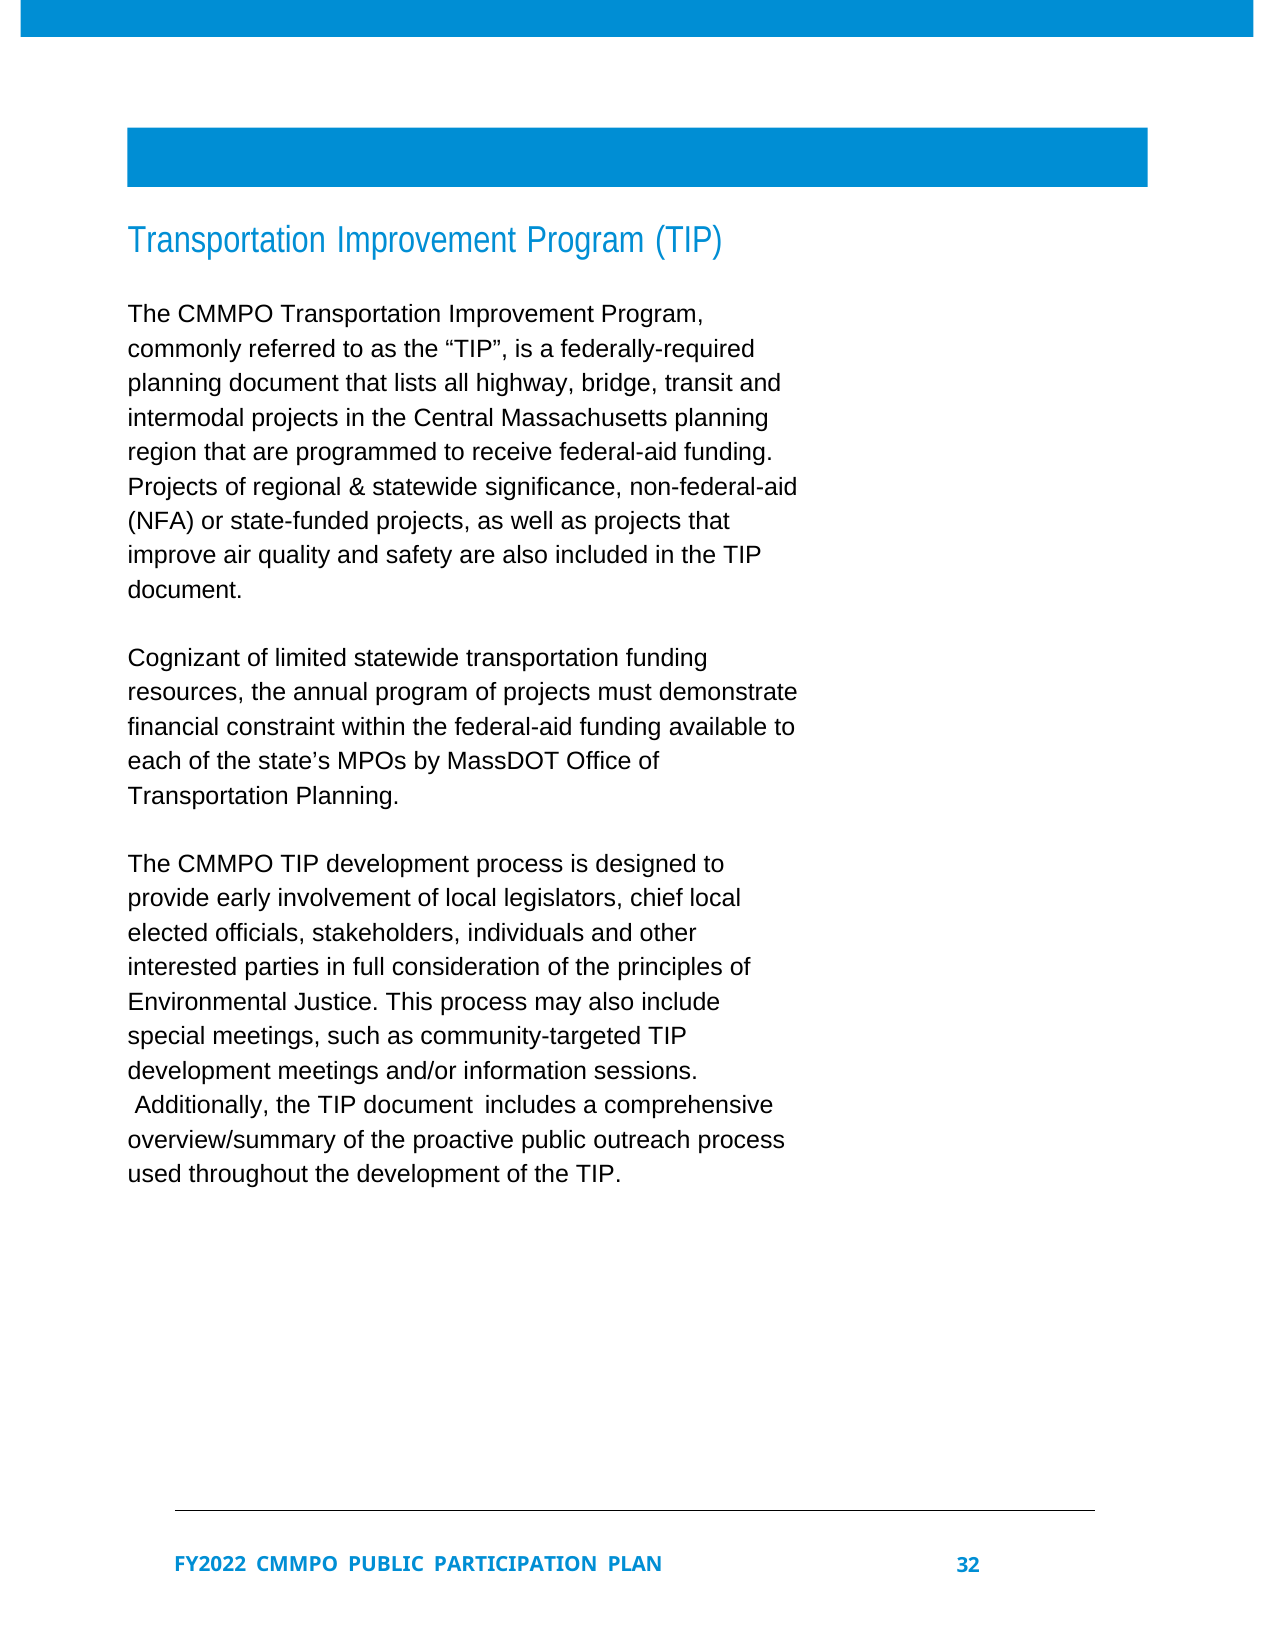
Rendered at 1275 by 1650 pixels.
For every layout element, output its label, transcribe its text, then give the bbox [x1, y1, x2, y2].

text The CMMPO TIP development process is designed to provide early involvement of local legislators, chief local elected officials, stakeholders, individuals and other interested parties in full consideration of the principles of Environmental Justice. This process may also include special meetings, such as community-targeted TIP development meetings and/or information sessions. [127, 849, 759, 1084]
text Cognizant of limited statewide transportation funding resources, the annual program of projects must demonstrate financial constraint within the federal-aid funding available to each of the state’s MPOs by MassDOT Office of Transportation Planning. [127, 643, 819, 809]
text Additionally, the TIP document includes a comprehensive overview/summary of the proactive public outreach process used throughout the development of the TIP. [127, 1090, 791, 1188]
subtitle Transportation Improvement Program (TIP) [127, 217, 1206, 260]
text The CMMPO Transportation Improvement Program, commonly referred to as the “TIP”, is a federally-required planning document that lists all highway, bridge, transit and intermodal projects in the Central Massachusetts planning region that are programmed to receive federal-aid funding. Projects of regional & statewide significance, non-federal-aid (NFA) or state-funded projects, as well as projects that improve air quality and safety are also included in the TIP document. [127, 299, 809, 604]
